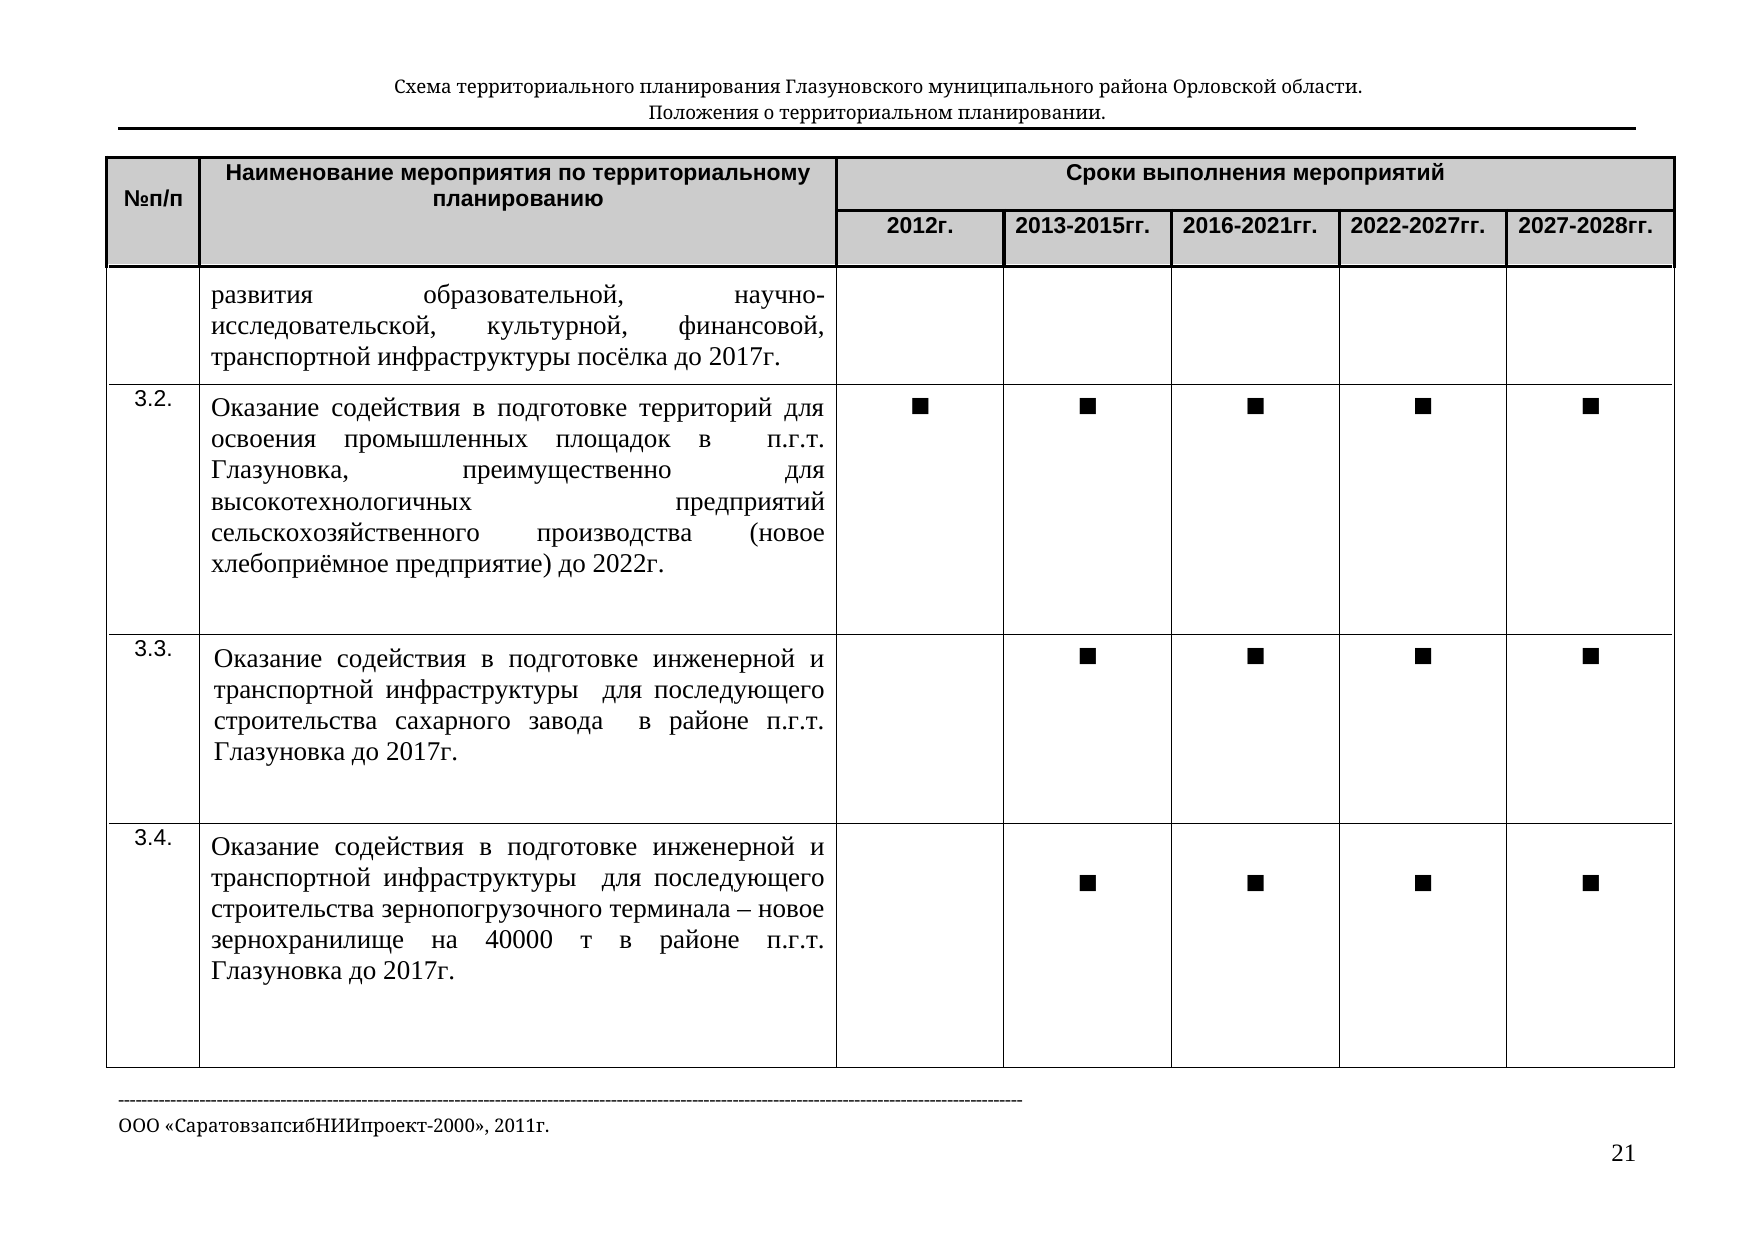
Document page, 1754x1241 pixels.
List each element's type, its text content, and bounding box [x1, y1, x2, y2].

table_cell ■ [1004, 824, 1171, 1067]
table_cell 2012г. [838, 212, 1002, 264]
table_cell Оказание содействия в подготовке территорий для освоения промышленных площадок в п.г.т. Глазуновка, преимущественно для высокотехнологичных предприятий сельскохозяйственного производства (новое хлебоприёмное предприятие) до 2022г. [200, 385, 836, 634]
table_cell [1172, 268, 1339, 384]
table_cell ■ [1340, 824, 1506, 1067]
table_cell Оказание содействия в подготовке инженерной и транспортной инфраструктуры для последующего строительства зернопогрузочного терминала – новое зернохранилище на 40000 т в районе п.г.т. Глазуновка до 2017г. [200, 824, 836, 1067]
table_cell ■ [1172, 385, 1339, 634]
table_cell [1507, 265, 1674, 384]
table_cell [837, 635, 1003, 822]
table_cell [837, 824, 1003, 1067]
table_cell ■ [1507, 823, 1674, 1067]
table_cell ■ [1004, 385, 1171, 634]
table_cell 2013-2015гг. [1006, 212, 1170, 264]
table_cell ■ [1172, 635, 1339, 822]
table_header Наименование мероприятия по территориальному планированию [201, 159, 835, 264]
table_cell 3.2. [107, 384, 199, 634]
table_cell ■ [1172, 824, 1339, 1067]
table_cell ■ [1507, 384, 1674, 634]
table_cell Оказание содействия в подготовке инженерной и транспортной инфраструктуры для последующего строительства сахарного завода в районе п.г.т. Глазуновка до 2017г. [200, 635, 836, 822]
table_cell 2016-2021гг. [1173, 212, 1338, 264]
table_header Сроки выполнения мероприятий [838, 159, 1673, 209]
table_cell ■ [1340, 635, 1506, 822]
table_cell 3.3. [107, 634, 199, 822]
table_cell 2027-2028гг. [1508, 212, 1673, 264]
table_cell ■ [1340, 385, 1506, 634]
table_cell 3.1. [107, 265, 199, 384]
table_cell ■ [1507, 634, 1674, 822]
table_cell 2022-2027гг. [1341, 212, 1505, 264]
table_header №п/п [108, 159, 198, 264]
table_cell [200, 268, 836, 384]
table_cell [1340, 268, 1506, 384]
table_cell ■ [1004, 268, 1171, 384]
table_cell ■ [1004, 635, 1171, 822]
table_cell 3.4. [107, 823, 199, 1067]
table_cell ■ [837, 268, 1003, 384]
table_cell ■ [837, 385, 1003, 634]
